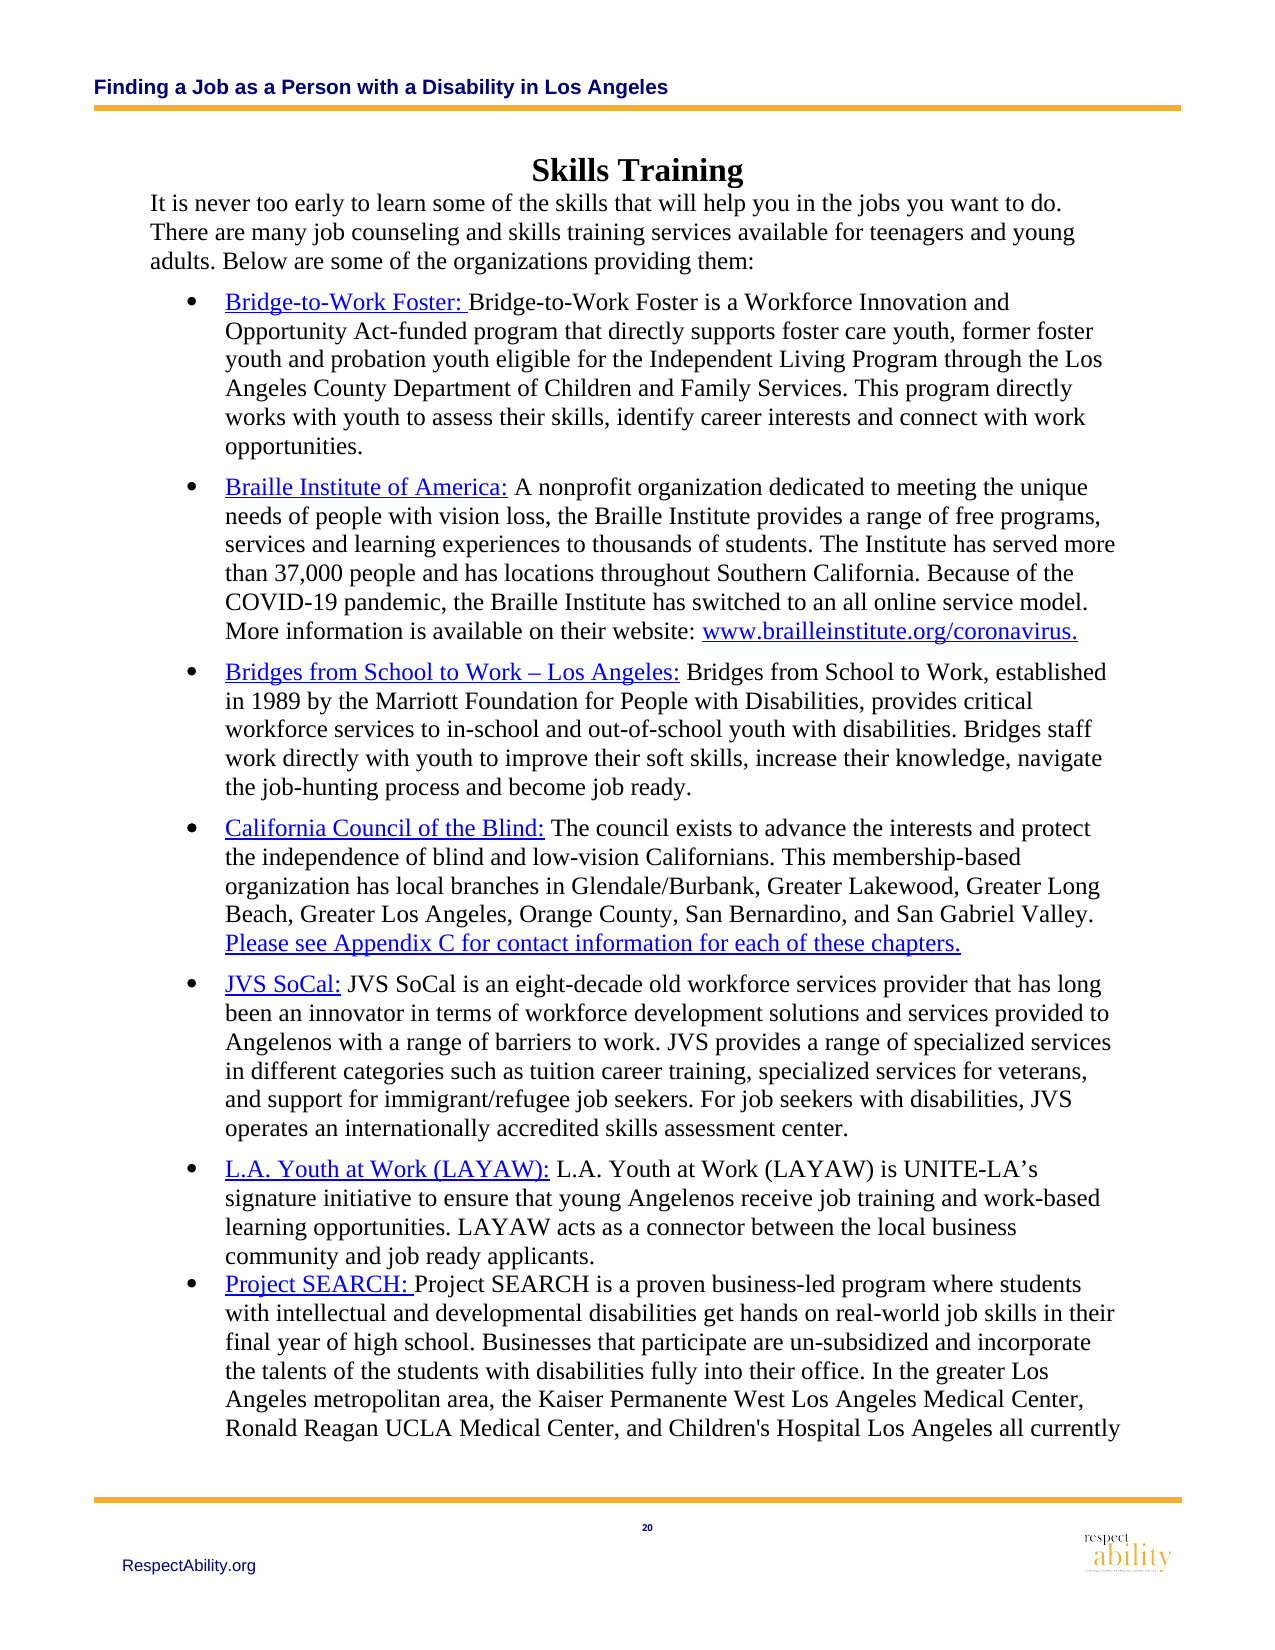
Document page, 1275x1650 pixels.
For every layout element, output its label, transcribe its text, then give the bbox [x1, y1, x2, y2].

list It is never too early to learn some of the skills that will help you in the jobs you want to do. There are many job counseling and skills training services available for teenagers and young adults. Below are some of the organizations providing them: [755, 188, 1125, 274]
list JVS SoCal: JVS SoCal is an eight-decade old workforce services provider that has long been an innovator in terms of workforce development solutions and services provided to Angelenos with a range of barriers to work. JVS provides a range of specialized services in different categories such as tuition career training, specialized services for veterans, and support for immigrant/refugee job seekers. For job seekers with disabilities, JVS operates an internationally accredited skills assessment center. [187, 969, 1125, 1142]
list Bridges from School to Work – Los Angeles: Bridges from School to Work, established in 1989 by the Marriott Foundation for People with Disabilities, provides critical workforce services to in-school and out-of-school youth with disabilities. Bridges staff work directly with youth to improve their soft skills, increase their knowledge, navigate the job-hunting process and become job ready. [187, 657, 1125, 801]
picture [1084, 1533, 1172, 1572]
subtitle Skills Training [150, 150, 1125, 188]
list California Council of the Blind: The council exists to advance the interests and protect the independence of blind and low-vision Californians. This membership-based organization has local branches in Glendale/Burbank, Greater Lakewood, Greater Long Beach, Greater Los Angeles, Orange County, San Bernardino, and San Gabriel Valley. Please see Appendix C for contact information for each of these chapters. [187, 813, 1125, 957]
list L.A. Youth at Work (LAYAW): L.A. Youth at Work (LAYAW) is UNITE-LA’s signature initiative to ensure that young Angelenos receive job training and work-based learning opportunities. LAYAW acts as a connector between the local business community and job ready applicants. [187, 1154, 1125, 1269]
list Bridge-to-Work Foster: Bridge-to-Work Foster is a Workforce Innovation and Opportunity Act-funded program that directly supports foster care youth, former foster youth and probation youth eligible for the Independent Living Program through the Los Angeles County Department of Children and Family Services. This program directly works with youth to assess their skills, identify career interests and connect with work opportunities. [187, 287, 1125, 459]
list Braille Institute of America: A nonprofit organization dedicated to meeting the unique needs of people with vision loss, the Braille Institute provides a range of free programs, services and learning experiences to thousands of students. The Institute has served more than 37,000 people and has locations throughout Southern California. Because of the COVID-19 pandemic, the Braille Institute has switched to an all online service model. More information is available on their website: www.brailleinstitute.org/coronavirus. [187, 472, 1125, 644]
